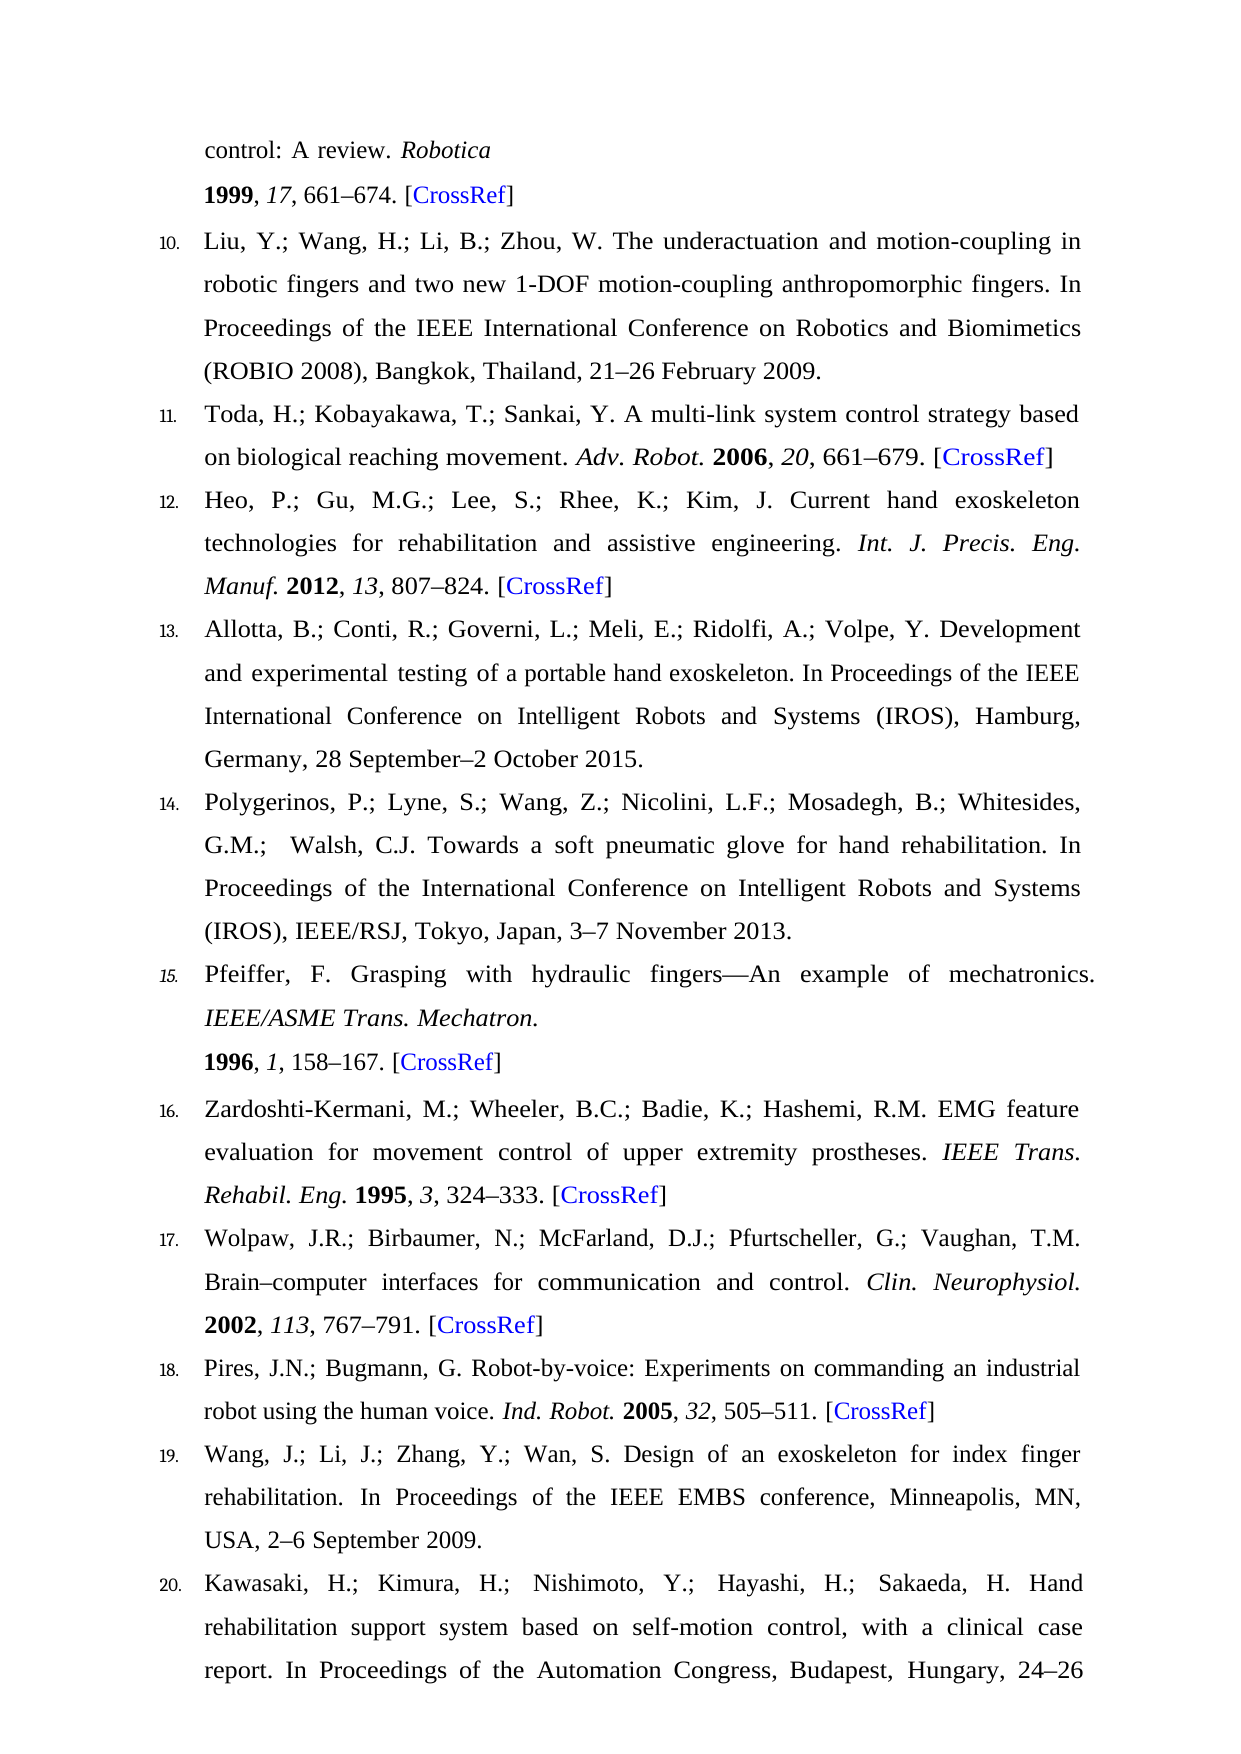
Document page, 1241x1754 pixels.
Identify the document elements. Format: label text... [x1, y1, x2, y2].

list Pfeiffer, F. Grasping with hydraulic fingers—An example of mechatronics. IEEE/ASME Trans. Mechatron. [159, 959, 1096, 1031]
list Heo, P.; Gu, M.G.; Lee, S.; Rhee, K.; Kim, J. Current hand exoskeleton technologies for rehabilitation and assistive engineering. Int. J. Precis. Eng. Manuf. 2012, 13, 807–824. [CrossRef] [159, 485, 1081, 600]
list Pires, J.N.; Bugmann, G. Robot-by-voice: Experiments on commanding an industrial robot using the human voice. Ind. Robot. 2005, 32, 505–511. [CrossRef] [159, 1353, 1081, 1425]
list Polygerinos, P.; Lyne, S.; Wang, Z.; Nicolini, L.F.; Mosadegh, B.; Whitesides, G.M.; Walsh, C.J. Towards a soft pneumatic glove for hand rehabilitation. In Proceedings of the International Conference on Intelligent Robots and Systems (IROS), IEEE/RSJ, Tokyo, Japan, 3–7 November 2013. [159, 787, 1081, 945]
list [159, 135, 1096, 164]
text 1999, 17, 661–674. [CrossRef] [203, 180, 1096, 208]
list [159, 1568, 1083, 1683]
list Toda, H.; Kobayakawa, T.; Sankai, Y. A multi-link system control strategy based on biological reaching movement. Adv. Robot. 2006, 20, 661–679. [CrossRef] [159, 399, 1081, 471]
text 1996, 1, 158–167. [CrossRef] [203, 1047, 1096, 1076]
list Wolpaw, J.R.; Birbaumer, N.; McFarland, D.J.; Pfurtscheller, G.; Vaughan, T.M. Brain–computer interfaces for communication and control. Clin. Neurophysiol. 2002, 113, 767–791. [CrossRef] [159, 1223, 1081, 1338]
list Allotta, B.; Conti, R.; Governi, L.; Meli, E.; Ridolfi, A.; Volpe, Y. Development and experimental testing of a portable hand exoskeleton. In Proceedings of the IEEE International Conference on Intelligent Robots and Systems (IROS), Hamburg, Germany, 28 September–2 October 2015. [159, 614, 1081, 773]
list Wang, J.; Li, J.; Zhang, Y.; Wan, S. Design of an exoskeleton for index finger rehabilitation. In Proceedings of the IEEE EMBS conference, Minneapolis, MN, USA, 2–6 September 2009. [159, 1439, 1081, 1554]
list Liu, Y.; Wang, H.; Li, B.; Zhou, W. The underactuation and motion-coupling in robotic fingers and two new 1-DOF motion-coupling anthropomorphic fingers. In Proceedings of the IEEE International Conference on Robotics and Biomimetics (ROBIO 2008), Bangkok, Thailand, 21–26 February 2009. [159, 226, 1082, 384]
list Zardoshti-Kermani, M.; Wheeler, B.C.; Badie, K.; Hashemi, R.M. EMG feature evaluation for movement control of upper extremity prostheses. IEEE Trans. Rehabil. Eng. 1995, 3, 324–333. [CrossRef] [159, 1094, 1081, 1209]
